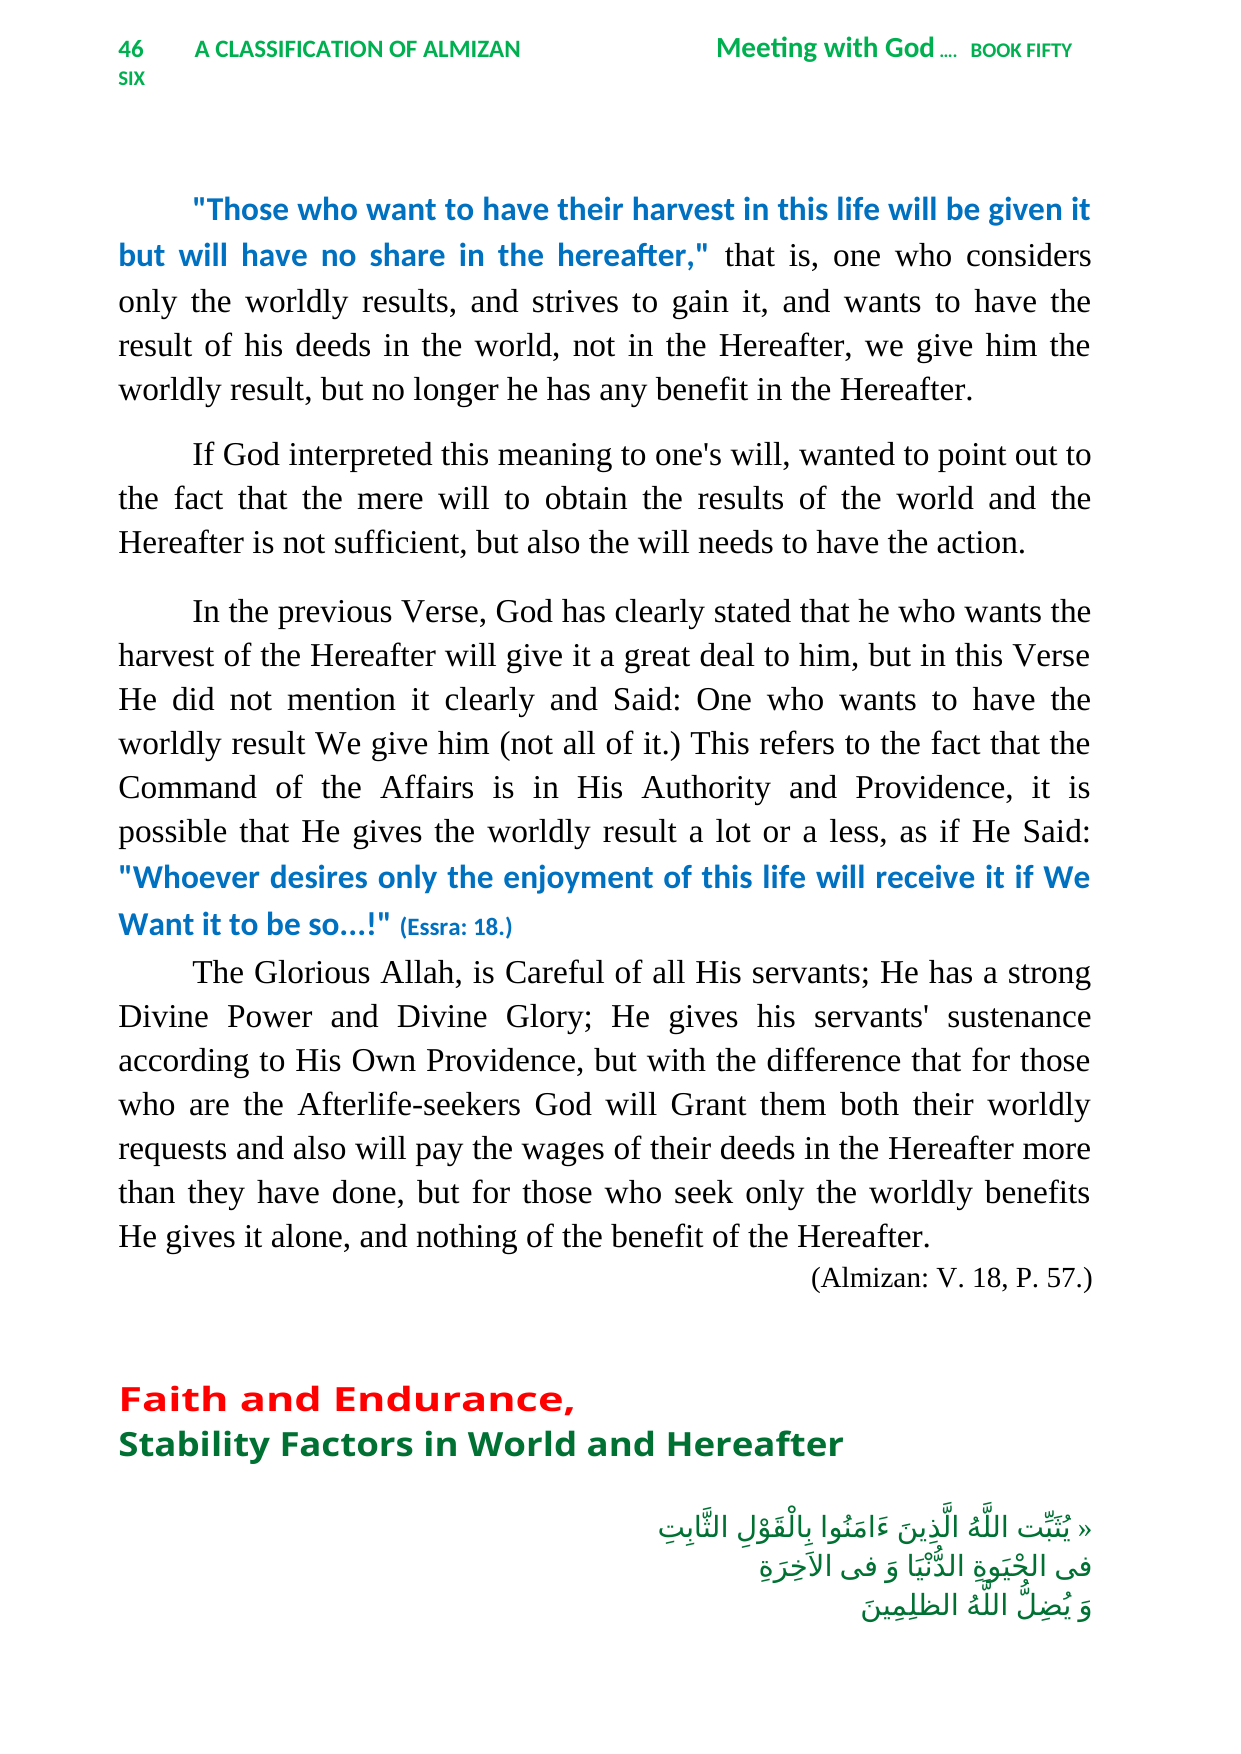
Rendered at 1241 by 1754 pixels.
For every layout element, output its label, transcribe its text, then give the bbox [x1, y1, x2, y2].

text « يُثَبِّت اللَّهُ الَّذِينَ ءَامَنُوا بِالْقَوْلِ الثَّابِتِ [118, 1511, 1092, 1544]
text The Glorious Allah, is Careful of all His servants; He has a strong Divine Power and Divine Glory; He gives his servants' sustenance according to His Own Providence, but with the difference that for those who are the Afterlife-seekers God will Grant them both their worldly requests and also will pay the wages of their deeds in the Hereafter more than they have done, but for those who seek only the worldly benefits He gives it alone, and nothing of the benefit of the Hereafter. [118, 952, 1092, 1255]
text "Those who want to have their harvest in this life will be given it but will have no share in the hereafter," that is, one who considers only the worldly results, and strives to gain it, and wants to have the result of his deeds in the world, not in the Hereafter, we give him the worldly result, but no longer he has any benefit in the Hereafter. [118, 188, 1092, 407]
text Faith and Endurance, [118, 1376, 1092, 1421]
text If God interpreted this meaning to one's will, wanted to point out to the fact that the mere will to obtain the results of the world and the Hereafter is not sufficient, but also the will needs to have the action. [118, 434, 1092, 560]
text (Almizan: V. 18, P. 57.) [118, 1261, 1092, 1294]
text فى الحْيَوةِ الدُّنْيَا وَ فى الاَخِرَةِ [118, 1549, 1092, 1583]
text In the previous Verse, God has clearly stated that he who wants the harvest of the Hereafter will give it a great deal to him, but in this Verse He did not mention it clearly and Said: One who wants to have the worldly result We give him (not all of it.) This refers to the fact that the Command of the Affairs is in His Authority and Providence, it is possible that He gives the worldly result a lot or a less, as if He Said: "Whoever desires only the enjoyment of this life will receive it if We Want it to be so...!" (Essra: 18.) [118, 591, 1092, 943]
text وَ يُضِلُّ اللَّهُ الظلِمِينَ [118, 1588, 1092, 1621]
text Stability Factors in World and Hereafter [118, 1421, 1092, 1467]
